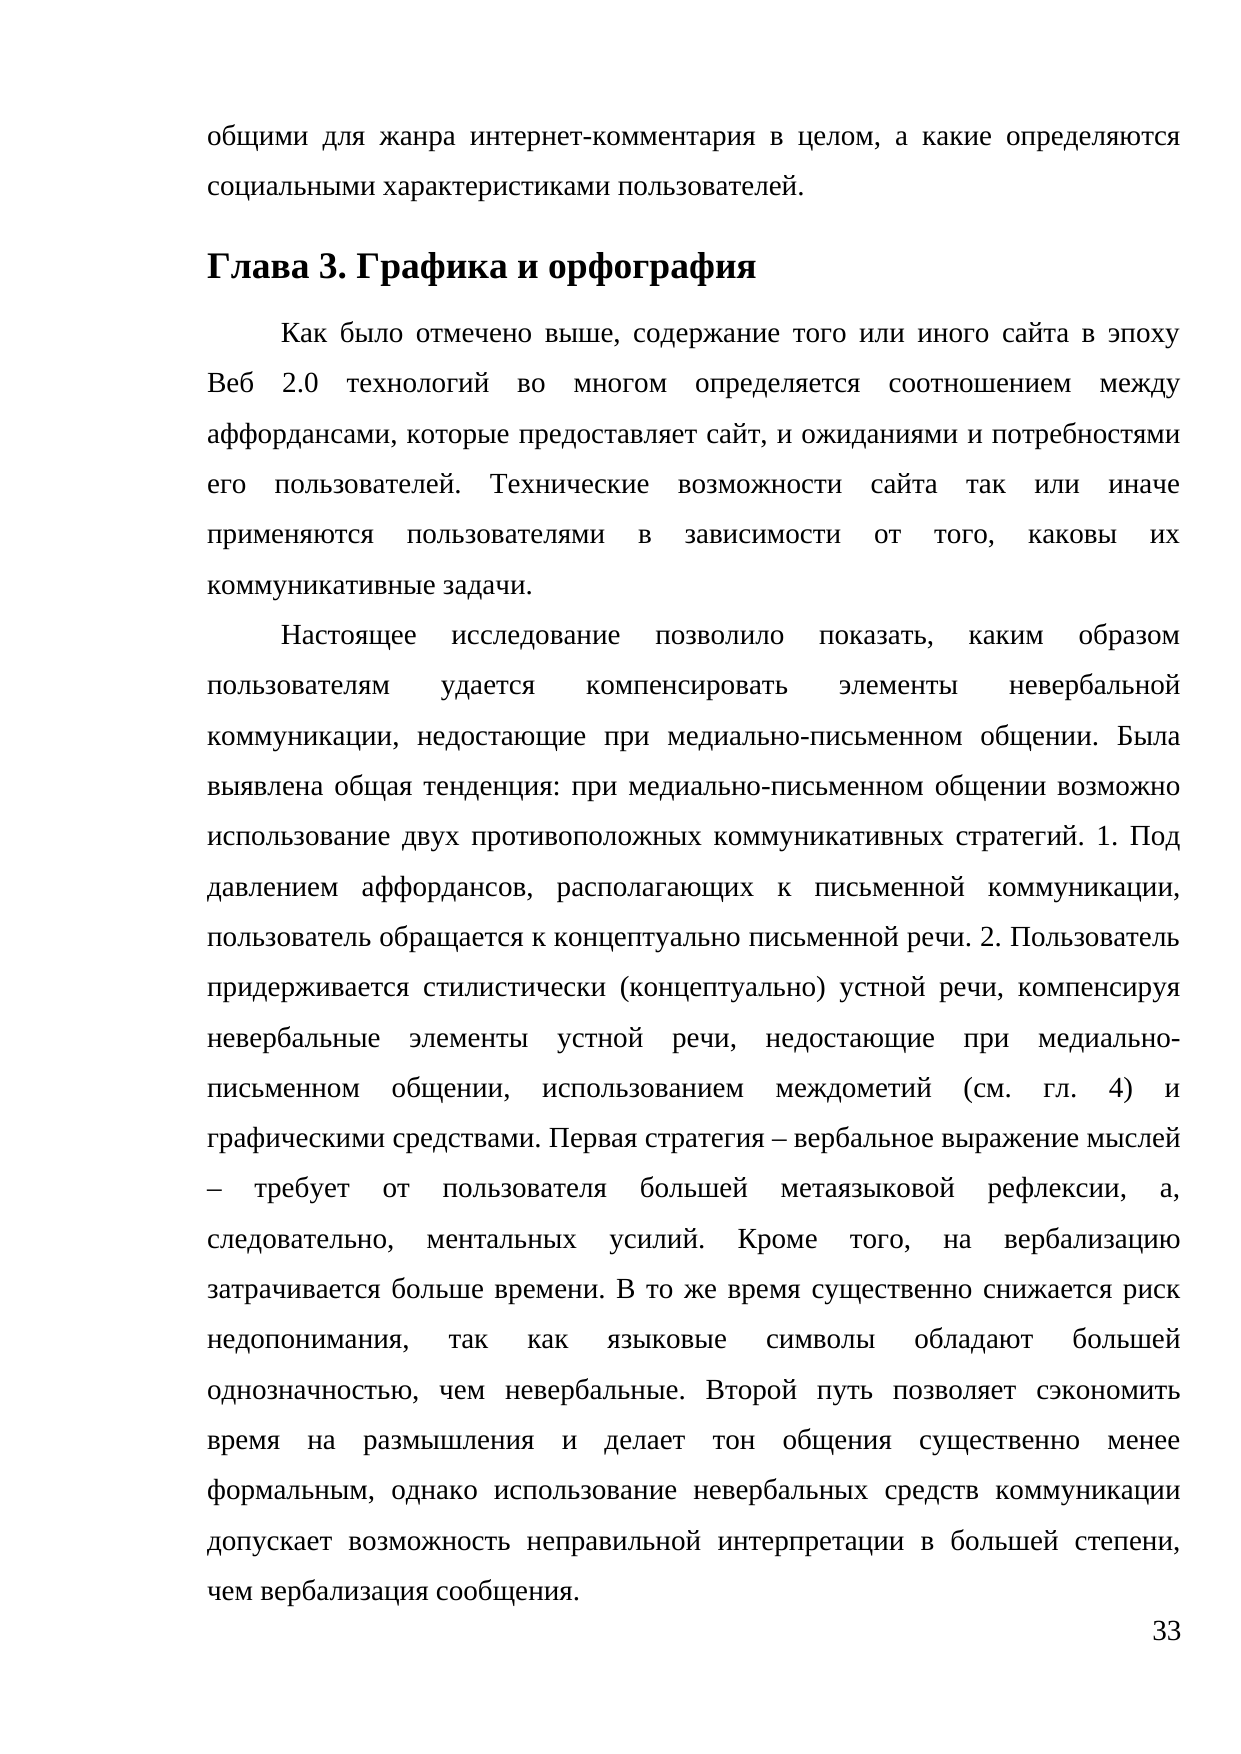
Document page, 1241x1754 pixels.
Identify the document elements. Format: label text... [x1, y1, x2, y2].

text Как было отмечено выше, содержание того или иного сайта в эпоху Веб 2.0 технологий во многом определяется соотношением между аффордансами, которые предоставляет сайт, и ожиданиями и потребностями его пользователей. Технические возможности сайта так или иначе применяются пользователями в зависимости от того, каковы их коммуникативные задачи. [207, 315, 1181, 600]
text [207, 118, 1181, 202]
subtitle Глава 3. Графика и орфография [207, 244, 1181, 287]
text Настоящее исследование позволило показать, каким образом пользователям удается компенсировать элементы невербальной коммуникации, недостающие при медиально-письменном общении. Была выявлена общая тенденция: при медиально-письменном общении возможно использование двух противоположных коммуникативных стратегий. 1. Под давлением аффордансов, располагающих к письменной коммуникации, пользователь обращается к концептуально письменной речи. 2. Пользователь придерживается стилистически (концептуально) устной речи, компенсируя невербальные элементы устной речи, недостающие при медиально-письменном общении, использованием междометий (см. гл. 4) и графическими средствами. Первая стратегия – вербальное выражение мыслей – требует от пользователя большей метаязыковой рефлексии, а, следовательно, ментальных усилий. Кроме того, на вербализацию затрачивается больше времени. В то же время существенно снижается риск недопонимания, так как языковые символы обладают большей однозначностью, чем невербальные. Второй путь позволяет сэкономить время на размышления и делает тон общения существенно менее формальным, однако использование невербальных средств коммуникации допускает возможность неправильной интерпретации в большей степени, чем вербализация сообщения. [207, 617, 1181, 1607]
